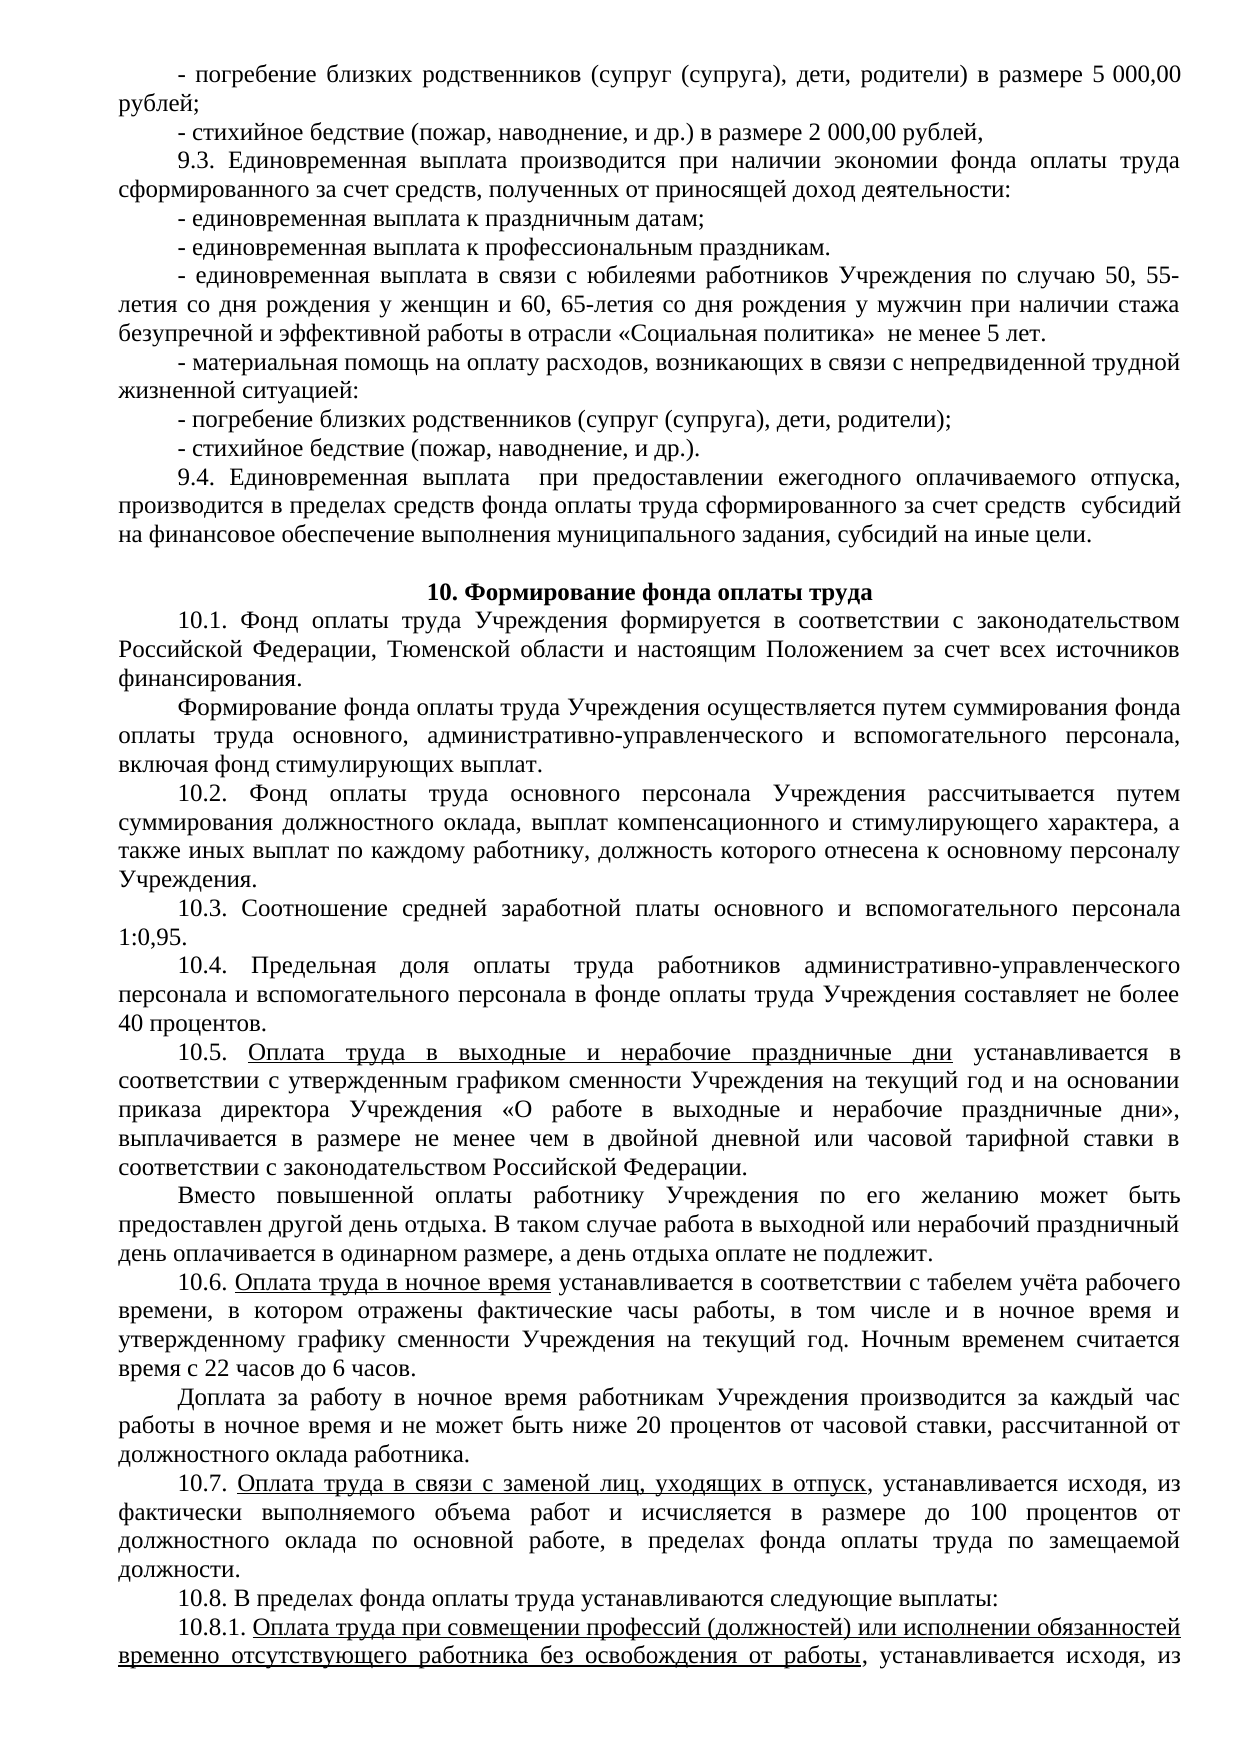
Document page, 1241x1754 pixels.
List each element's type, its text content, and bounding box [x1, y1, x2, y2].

text - стихийное бедствие (пожар, наводнение, и др.). [118, 433, 1181, 462]
text 10.5. Оплата труда в выходные и нерабочие праздничные дни устанавливается в соответствии с утвержденным графиком сменности Учреждения на текущий год и на основании приказа директора Учреждения «О работе в выходные и нерабочие праздничные дни», выплачивается в размере не менее чем в двойной дневной или часовой тарифной ставки в соответствии с законодательством Российской Федерации. [118, 1037, 1181, 1180]
text 10.6. Оплата труда в ночное время устанавливается в соответствии с табелем учёта рабочего времени, в котором отражены фактические часы работы, в том числе и в ночное время и утвержденному графику сменности Учреждения на текущий год. Ночным временем считается время с 22 часов до 6 часов. [118, 1267, 1181, 1382]
text - стихийное бедствие (пожар, наводнение, и др.) в размере 2 000,00 рублей, [118, 117, 1181, 145]
text Формирование фонда оплаты труда Учреждения осуществляется путем суммирования фонда оплаты труда основного, административно-управленческого и вспомогательного персонала, включая фонд стимулирующих выплат. [118, 692, 1181, 778]
text 10.3. Соотношение средней заработной платы основного и вспомогательного персонала 1:0,95. [118, 893, 1181, 950]
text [118, 1612, 1181, 1669]
text - погребение близких родственников (супруг (супруга), дети, родители) в размере 5 000,00 рублей; [118, 59, 1181, 117]
text - единовременная выплата к праздничным датам; [118, 203, 1181, 232]
text 9.4. Единовременная выплата при предоставлении ежегодного оплачиваемого отпуска, производится в пределах средств фонда оплаты труда сформированного за счет средств субсидий на финансовое обеспечение выполнения муниципального задания, субсидий на иные цели. [118, 462, 1181, 548]
text Доплата за работу в ночное время работникам Учреждения производится за каждый час работы в ночное время и не может быть ниже 20 процентов от часовой ставки, рассчитанной от должностного оклада работника. [118, 1382, 1181, 1468]
text 10.4. Предельная доля оплаты труда работников административно-управленческого персонала и вспомогательного персонала в фонде оплаты труда Учреждения составляет не более 40 процентов. [118, 950, 1181, 1037]
text 10.8. В пределах фонда оплаты труда устанавливаются следующие выплаты: [118, 1583, 1181, 1612]
text - единовременная выплата к профессиональным праздникам. [118, 232, 1181, 260]
text 10.1. Фонд оплаты труда Учреждения формируется в соответствии с законодательством Российской Федерации, Тюменской области и настоящим Положением за счет всех источников финансирования. [118, 605, 1181, 692]
text 10. Формирование фонда оплаты труда [118, 577, 1181, 605]
text 9.3. Единовременная выплата производится при наличии экономии фонда оплаты труда сформированного за счет средств, полученных от приносящей доход деятельности: [118, 145, 1181, 203]
text - единовременная выплата в связи с юбилеями работников Учреждения по случаю 50, 55-летия со дня рождения у женщин и 60, 65-летия со дня рождения у мужчин при наличии стажа безупречной и эффективной работы в отрасли «Социальная политика» не менее 5 лет. [118, 260, 1181, 347]
text Вместо повышенной оплаты работнику Учреждения по его желанию может быть предоставлен другой день отдыха. В таком случае работа в выходной или нерабочий праздничный день оплачивается в одинарном размере, а день отдыха оплате не подлежит. [118, 1180, 1181, 1267]
text 10.2. Фонд оплаты труда основного персонала Учреждения рассчитывается путем суммирования должностного оклада, выплат компенсационного и стимулирующего характера, а также иных выплат по каждому работнику, должность которого отнесена к основному персоналу Учреждения. [118, 778, 1181, 893]
text 10.7. Оплата труда в связи с заменой лиц, уходящих в отпуск, устанавливается исходя, из фактически выполняемого объема работ и исчисляется в размере до 100 процентов от должностного оклада по основной работе, в пределах фонда оплаты труда по замещаемой должности. [118, 1468, 1181, 1583]
text - материальная помощь на оплату расходов, возникающих в связи с непредвиденной трудной жизненной ситуацией: [118, 347, 1181, 404]
text - погребение близких родственников (супруг (супруга), дети, родители); [118, 404, 1181, 433]
